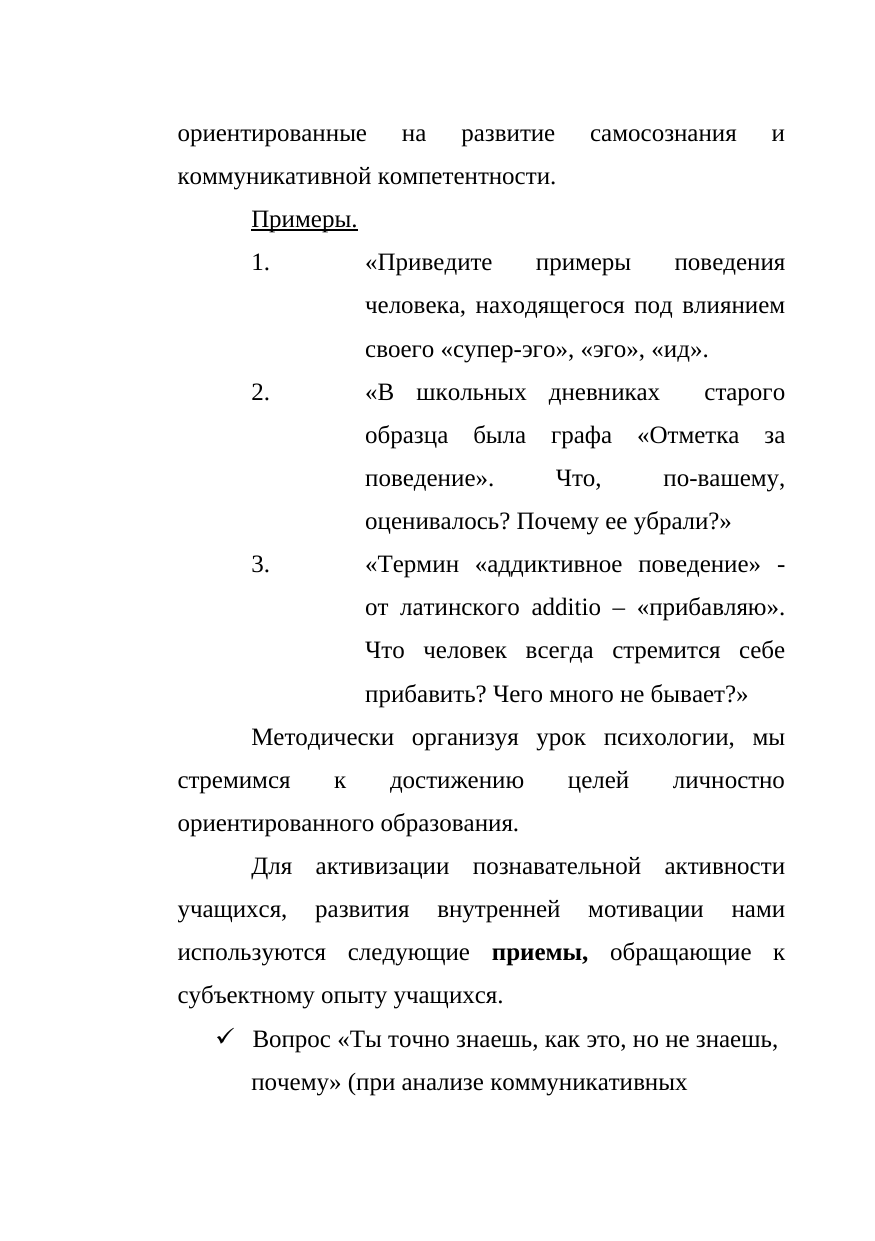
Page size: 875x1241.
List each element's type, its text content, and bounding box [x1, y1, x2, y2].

text почему» (при анализе коммуникативных [251, 1067, 785, 1096]
text Для активизации познавательной активности учащихся, развития внутренней мотивации нами используются следующие приемы, обращающие к субъектному опыту учащихся. [177, 851, 785, 1009]
list «Термин «аддиктивное поведение» - от латинского additio – «прибавляю». Что человек всегда стремится себе прибавить? Чего много не бывает?» [251, 549, 785, 707]
text ориентированные на развитие самосознания и коммуникативной компетентности. [177, 118, 785, 190]
list «В школьных дневниках старого образца была графа «Отметка за поведение». Что, по-вашему, оценивалось? Почему ее убрали?» [251, 377, 785, 535]
list Вопрос «Ты точно знаешь, как это, но не знаешь, [215, 1024, 785, 1052]
text Примеры. [177, 204, 785, 233]
text Методически организуя урок психологии, мы стремимся к достижению целей личностно ориентированного образования. [177, 722, 785, 837]
list «Приведите примеры поведения человека, находящегося под влиянием своего «супер-эго», «эго», «ид». [251, 247, 785, 362]
